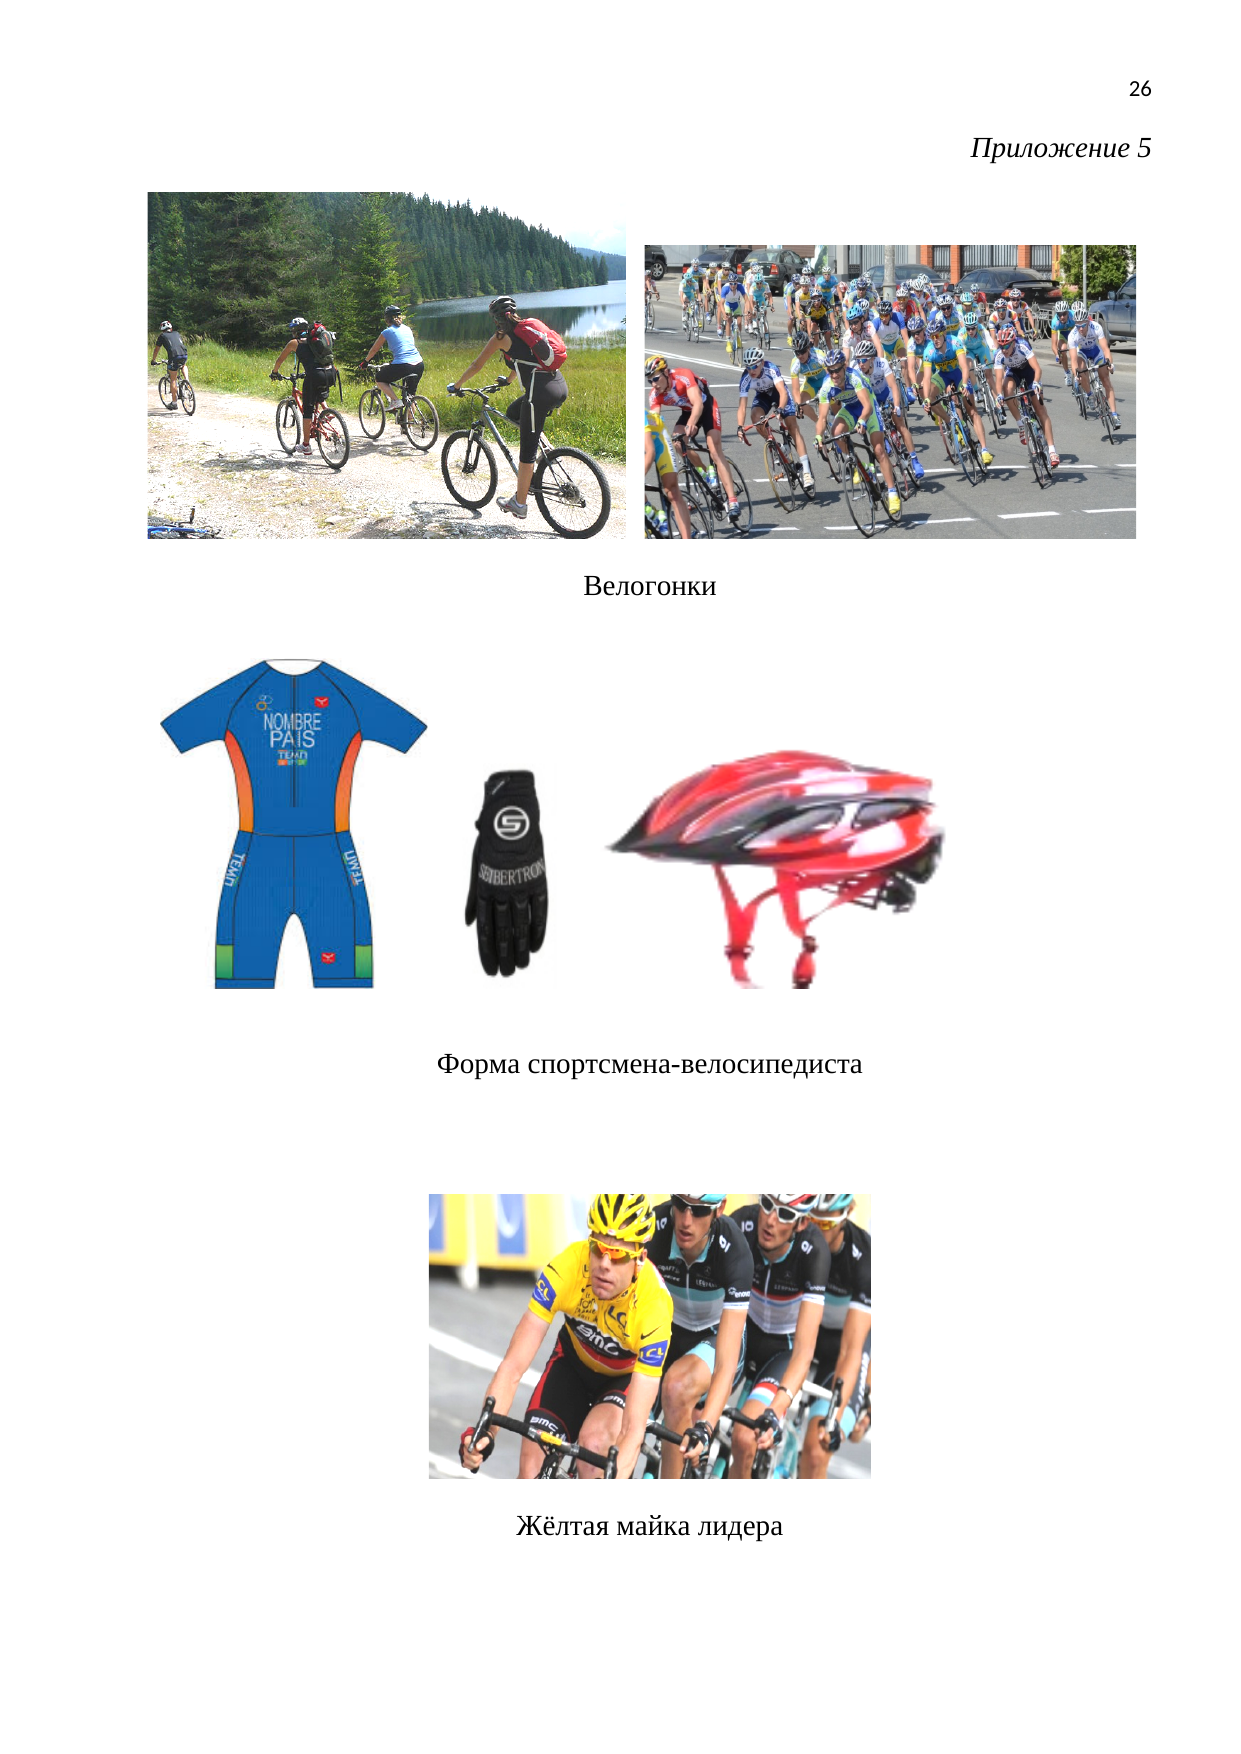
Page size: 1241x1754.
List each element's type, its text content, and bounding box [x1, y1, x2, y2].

text Велогонки [148, 568, 1152, 601]
picture [432, 763, 586, 989]
text Форма спортсмена-велосипедиста [148, 1046, 1152, 1079]
text Приложение 5 [148, 130, 1152, 163]
text Жёлтая майка лидера [148, 1508, 1152, 1541]
picture [644, 245, 1137, 539]
picture [160, 658, 428, 989]
